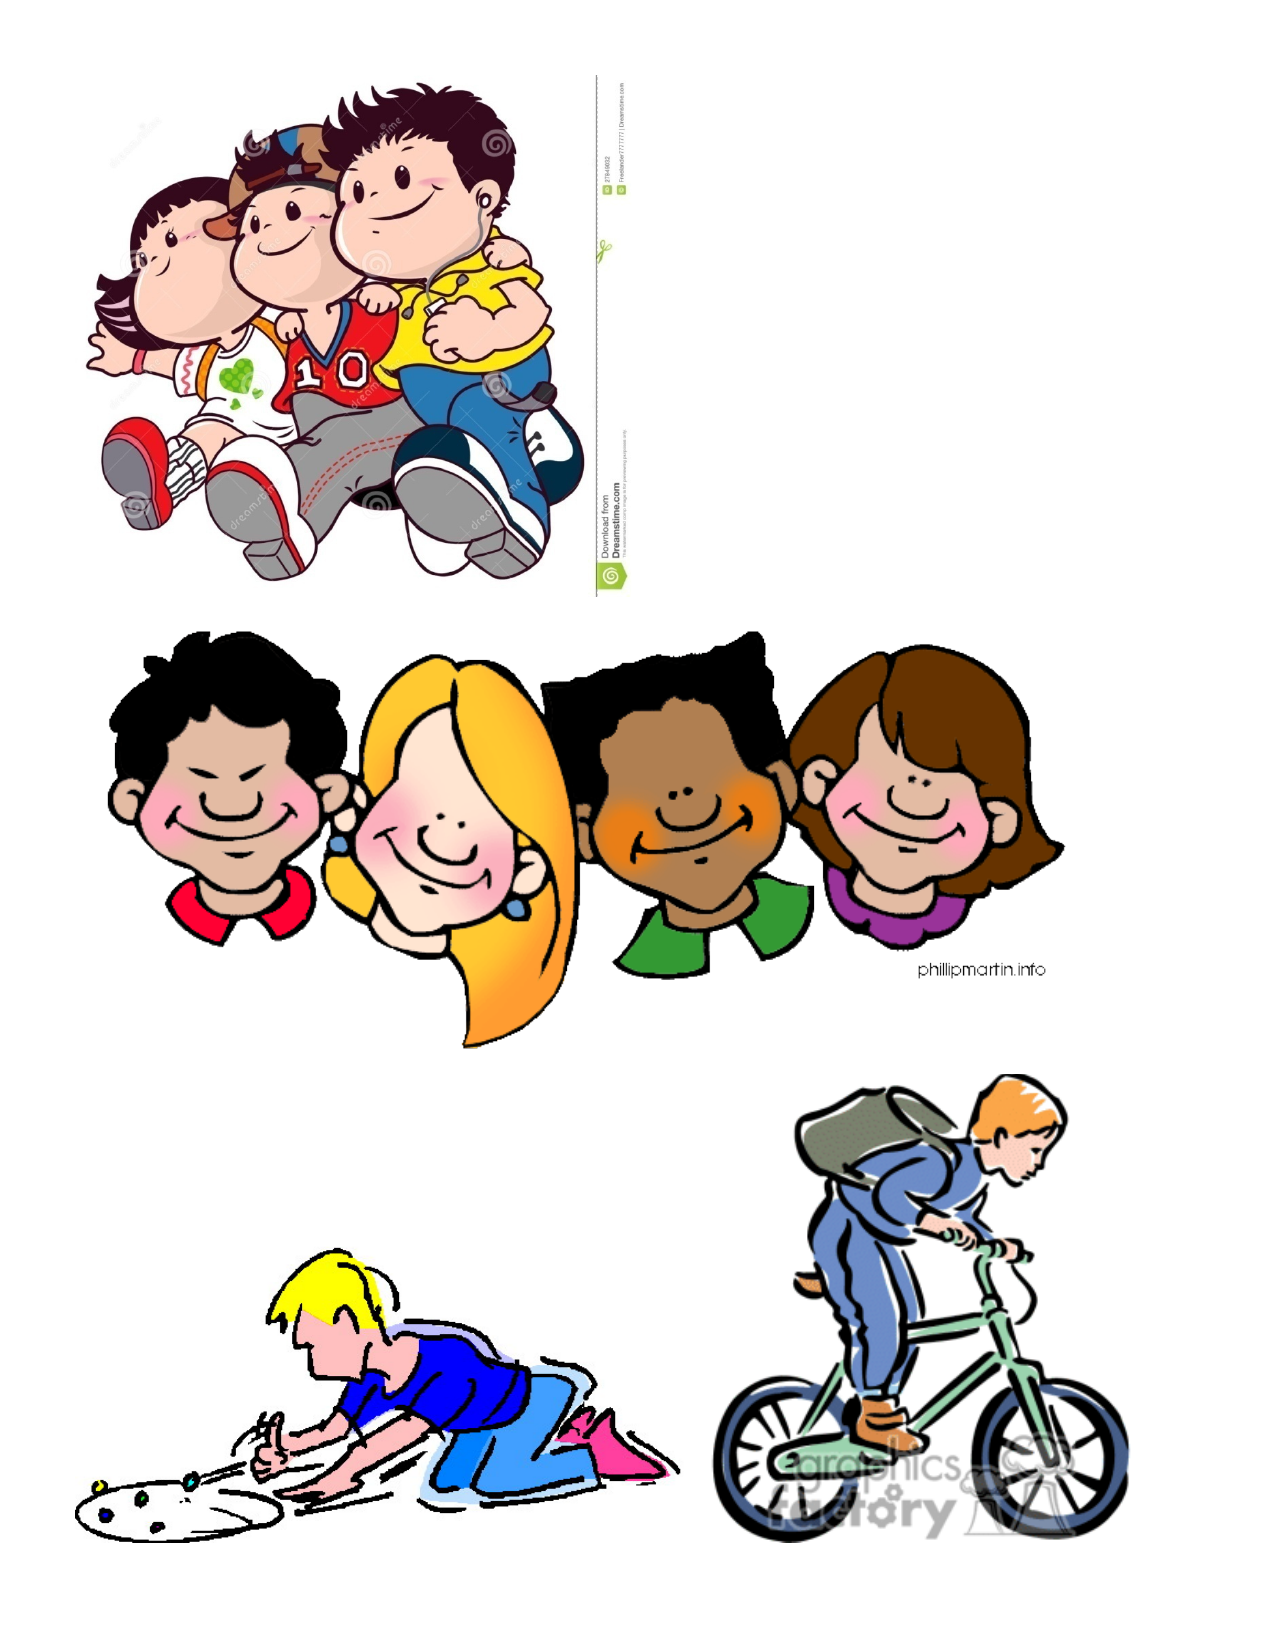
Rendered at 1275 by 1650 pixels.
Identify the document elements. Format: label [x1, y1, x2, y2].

picture [75, 600, 1089, 1070]
picture [75, 75, 632, 597]
picture [75, 1074, 1157, 1543]
